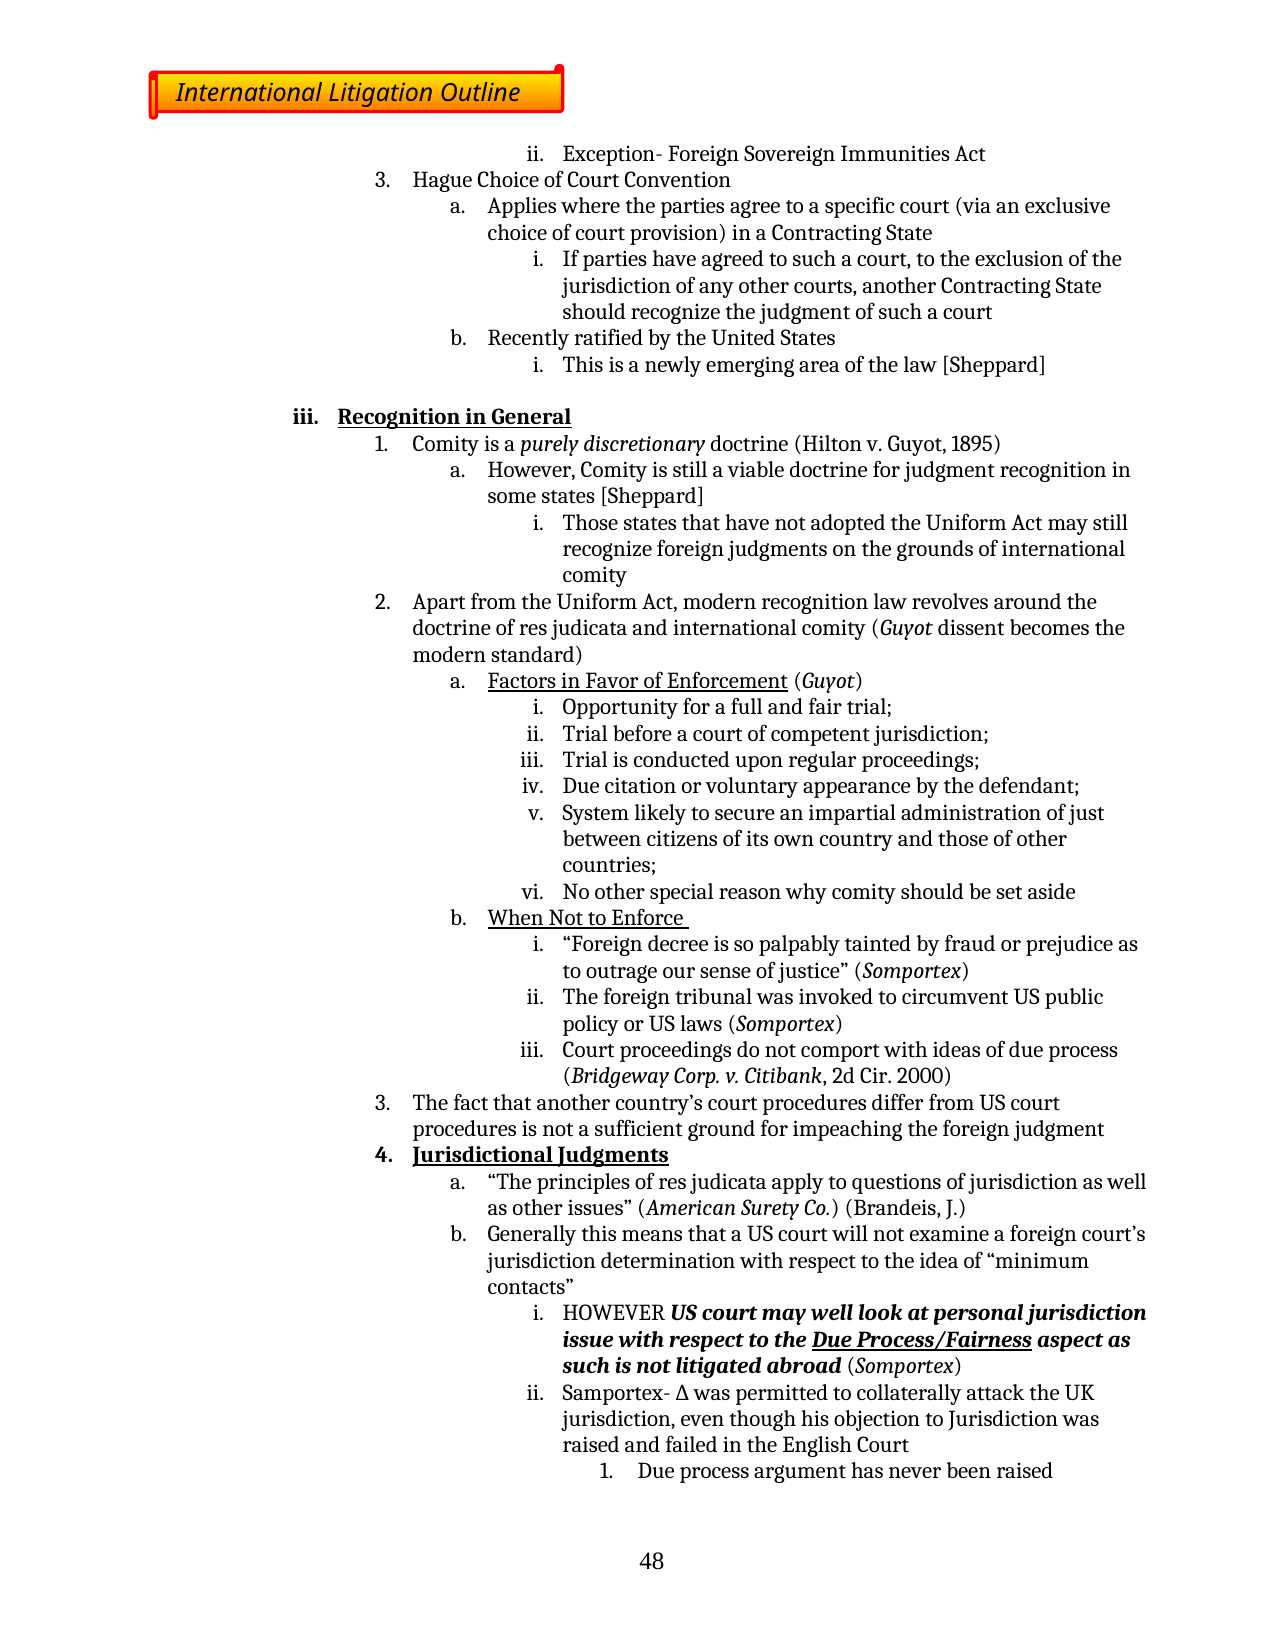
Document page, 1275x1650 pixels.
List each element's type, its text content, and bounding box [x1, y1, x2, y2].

list Apart from the Uniform Act, modern recognition law revolves around the doctrine of res judicata and international comity (Guyot dissent becomes the modern standard) [375, 589, 1153, 668]
list Factors in Favor of Enforcement (Guyot) [450, 668, 1153, 694]
list Trial is conducted upon regular proceedings; [544, 747, 1153, 773]
list Court proceedings do not comport with ideas of due process (Bridgeway Corp. v. Citibank, 2d Cir. 2000) [544, 1037, 1153, 1089]
list No other special reason why comity should be set aside [544, 878, 1153, 905]
list Recently ratified by the United States [450, 325, 1153, 351]
list Those states that have not adopted the Uniform Act may still recognize foreign judgments on the grounds of international comity [544, 509, 1153, 589]
list Opportunity for a full and fair trial; [544, 694, 1153, 720]
list Samportex- ∆ was permitted to collaterally attack the UK jurisdiction, even though his objection to Jurisdiction was raised and failed in the English Court [544, 1379, 1153, 1458]
list Generally this means that a US court will not examine a foreign court’s jurisdiction determination with respect to the idea of “minimum contacts” [450, 1221, 1153, 1300]
list Jurisdictional Judgments [375, 1142, 1153, 1168]
list The foreign tribunal was invoked to circumvent US public policy or US laws (Somportex) [544, 984, 1153, 1037]
list Comity is a purely discretionary doctrine (Hilton v. Guyot, 1895) [375, 431, 1153, 457]
list This is a newly emerging area of the law [Sheppard] [544, 351, 1153, 378]
list Applies where the parties agree to a specific court (via an exclusive choice of court provision) in a Contracting State [450, 193, 1153, 246]
list “Foreign decree is so palpably tainted by fraud or prejudice as to outrage our sense of justice” (Somportex) [544, 931, 1153, 984]
list Due process argument has never been raised [600, 1458, 1153, 1485]
list The fact that another country’s court procedures differ from US court procedures is not a sufficient ground for impeaching the foreign judgment [375, 1089, 1153, 1142]
list Due citation or voluntary appearance by the defendant; [544, 773, 1153, 799]
list If parties have agreed to such a court, to the exclusion of the jurisdiction of any other courts, another Contracting State should recognize the judgment of such a court [544, 246, 1153, 325]
list When Not to Enforce [450, 905, 1153, 931]
list Hague Choice of Court Convention [375, 167, 1153, 193]
list System likely to secure an impartial administration of just between citizens of its own country and those of other countries; [544, 799, 1153, 878]
list HOWEVER US court may well look at personal jurisdiction issue with respect to the Due Process/Fairness aspect as such is not litigated abroad (Somportex) [544, 1300, 1153, 1379]
list Recognition in General [319, 404, 1153, 431]
list However, Comity is still a viable doctrine for judgment recognition in some states [Sheppard] [450, 457, 1153, 509]
list Trial before a court of competent jurisdiction; [544, 720, 1153, 747]
list Exception- Foreign Sovereign Immunities Act [544, 141, 1153, 167]
list “The principles of res judicata apply to questions of jurisdiction as well as other issues” (American Surety Co.) (Brandeis, J.) [450, 1168, 1153, 1221]
